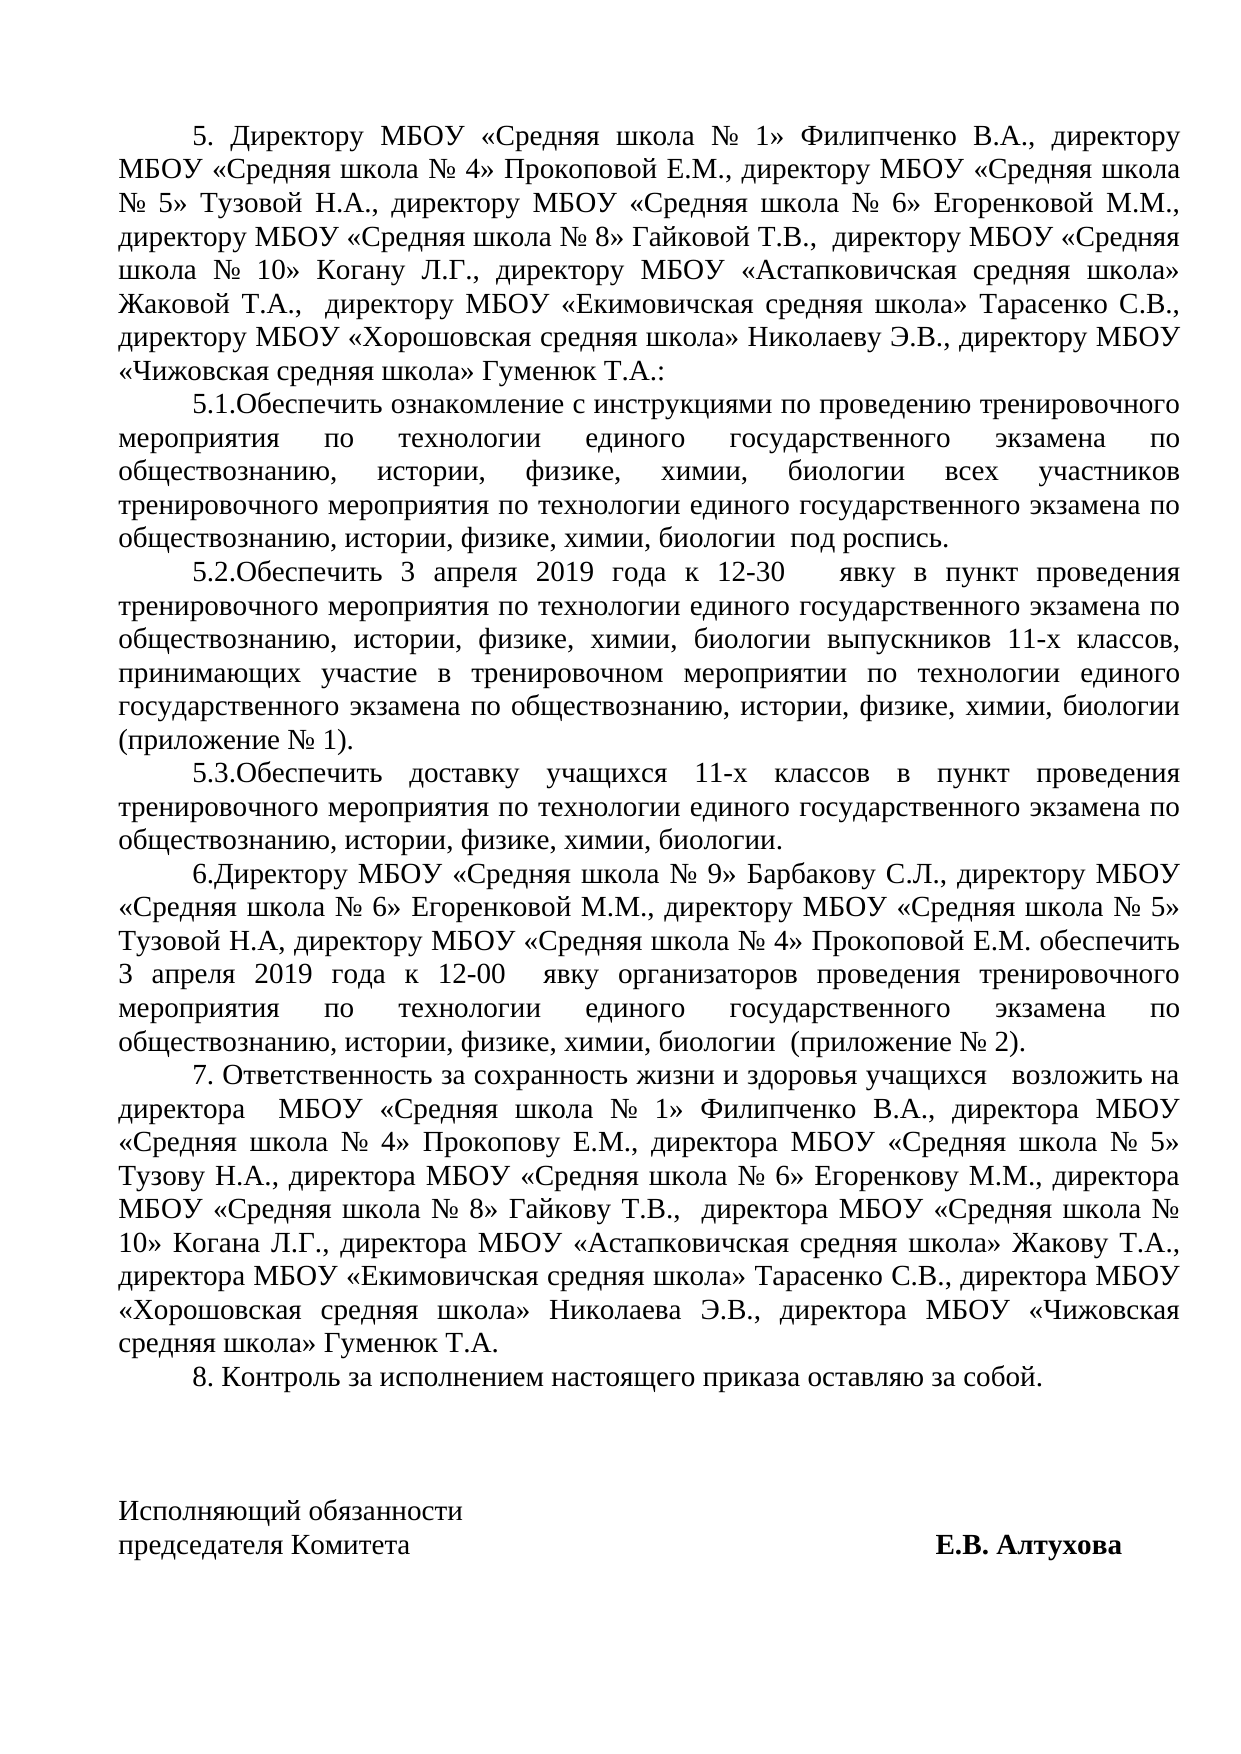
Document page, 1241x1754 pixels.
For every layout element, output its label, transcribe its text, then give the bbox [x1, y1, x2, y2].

text 8. Контроль за исполнением настоящего приказа оставляю за собой. [118, 1359, 1181, 1393]
text 5.3.Обеспечить доставку учащихся 11-х классов в пункт проведения тренировочного мероприятия по технологии единого государственного экзамена по обществознанию, истории, физике, химии, биологии. [118, 755, 1181, 856]
text Исполняющий обязанности [118, 1493, 1181, 1527]
text 6.Директору МБОУ «Средняя школа № 9» Барбакову С.Л., директору МБОУ «Средняя школа № 6» Егоренковой М.М., директору МБОУ «Средняя школа № 5» Тузовой Н.А, директору МБОУ «Средняя школа № 4» Прокоповой Е.М. обеспечить 3 апреля 2019 года к 12-00 явку организаторов проведения тренировочного мероприятия по технологии единого государственного экзамена по обществознанию, истории, физике, химии, биологии (приложение № 2). [118, 856, 1181, 1057]
text 5. Директору МБОУ «Средняя школа № 1» Филипченко В.А., директору МБОУ «Средняя школа № 4» Прокоповой Е.М., директору МБОУ «Средняя школа № 5» Тузовой Н.А., директору МБОУ «Средняя школа № 6» Егоренковой М.М., директору МБОУ «Средняя школа № 8» Гайковой Т.В., директору МБОУ «Средняя школа № 10» Когану Л.Г., директору МБОУ «Астапковичская средняя школа» Жаковой Т.А., директору МБОУ «Екимовичская средняя школа» Тарасенко С.В., директору МБОУ «Хорошовская средняя школа» Николаеву Э.В., директору МБОУ «Чижовская средняя школа» Гуменюк Т.А.: [118, 118, 1181, 386]
text 5.1.Обеспечить ознакомление с инструкциями по проведению тренировочного мероприятия по технологии единого государственного экзамена по обществознанию, истории, физике, химии, биологии всех участников тренировочного мероприятия по технологии единого государственного экзамена по обществознанию, истории, физике, химии, биологии под роспись. [118, 386, 1181, 554]
text председателя Комитета Е.В. Алтухова [118, 1527, 1181, 1560]
text 7. Ответственность за сохранность жизни и здоровья учащихся возложить на директора МБОУ «Средняя школа № 1» Филипченко В.А., директора МБОУ «Средняя школа № 4» Прокопову Е.М., директора МБОУ «Средняя школа № 5» Тузову Н.А., директора МБОУ «Средняя школа № 6» Егоренкову М.М., директора МБОУ «Средняя школа № 8» Гайкову Т.В., директора МБОУ «Средняя школа № 10» Когана Л.Г., директора МБОУ «Астапковичская средняя школа» Жакову Т.А., директора МБОУ «Екимовичская средняя школа» Тарасенко С.В., директора МБОУ «Хорошовская средняя школа» Николаева Э.В., директора МБОУ «Чижовская средняя школа» Гуменюк Т.А. [118, 1057, 1181, 1359]
text 5.2.Обеспечить 3 апреля 2019 года к 12-30 явку в пункт проведения тренировочного мероприятия по технологии единого государственного экзамена по обществознанию, истории, физике, химии, биологии выпускников 11-х классов, принимающих участие в тренировочном мероприятии по технологии единого государственного экзамена по обществознанию, истории, физике, химии, биологии (приложение № 1). [118, 554, 1181, 755]
